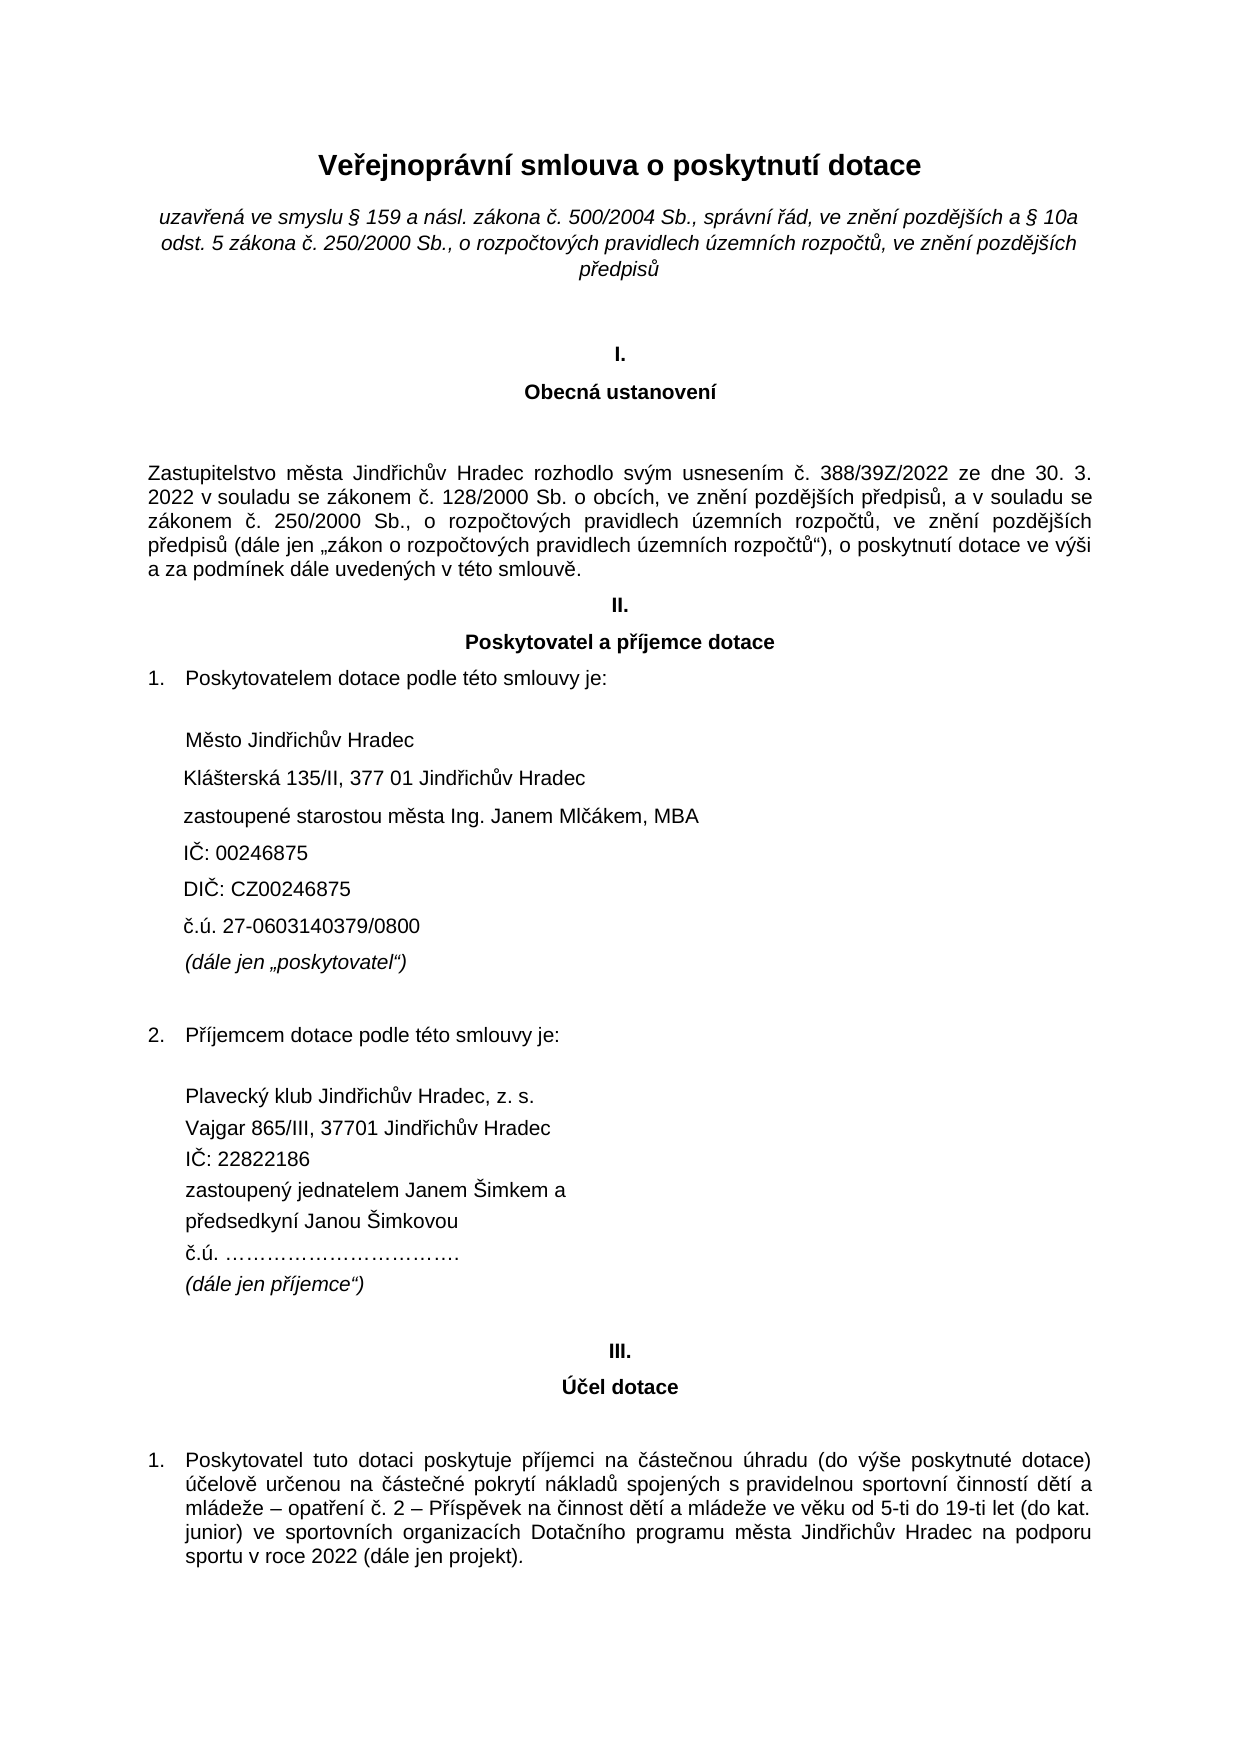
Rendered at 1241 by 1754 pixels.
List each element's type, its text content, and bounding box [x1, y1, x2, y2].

text zastoupený jednatelem Janem Šimkem a [185, 1177, 1093, 1202]
text Poskytovatel a příjemce dotace [148, 630, 1093, 654]
list Poskytovatelem dotace podle této smlouvy je: [148, 666, 1093, 690]
text Obecná ustanovení [148, 380, 1093, 404]
text I. [148, 342, 1093, 366]
text Klášterská 135/II, 377 01 Jindřichův Hradec [183, 764, 766, 790]
text DIČ: CZ00246875 [183, 877, 491, 901]
text Plavecký klub Jindřichův Hradec, z. s. [148, 1083, 1093, 1108]
text IČ: 00246875 [183, 841, 491, 864]
text (dále jen „poskytovatel“) [185, 950, 1093, 974]
text Zastupitelstvo města Jindřichův Hradec rozhodlo svým usnesením č. 388/39Z/2022 ze dne 30. 3. 2022 v souladu se zákonem č. 128/2000 Sb. o obcích, ve znění pozdějších předpisů, a v souladu se zákonem č. 250/2000 Sb., o rozpočtových pravidlech územních rozpočtů, ve znění pozdějších předpisů (dále jen „zákon o rozpočtových pravidlech územních rozpočtů“), o poskytnutí dotace ve výši a za podmínek dále uvedených v této smlouvě. [148, 461, 1093, 581]
text Vajgar 865/III, 37701 Jindřichův Hradec [148, 1114, 1093, 1139]
list Poskytovatel tuto dotaci poskytuje příjemci na částečnou úhradu (do výše poskytnuté dotace) účelově určenou na částečné pokrytí nákladů spojených s pravidelnou sportovní činností dětí a mládeže – opatření č. 2 – Příspěvek na činnost dětí a mládeže ve věku od 5-ti do 19-ti let (do kat. junior) ve sportovních organizacích Dotačního programu města Jindřichův Hradec na podporu sportu v roce 2022 (dále jen projekt). [148, 1448, 1093, 1568]
list Příjemcem dotace podle této smlouvy je: [148, 1023, 1093, 1047]
text (dále jen příjemce“) [148, 1271, 1093, 1296]
text II. [148, 593, 1093, 617]
text Účel dotace [148, 1375, 1093, 1399]
text předsedkyní Janou Šimkovou [185, 1208, 1093, 1233]
text IČ: 22822186 [185, 1146, 1093, 1171]
text III. [148, 1338, 1093, 1362]
title Veřejnoprávní smlouva o poskytnutí dotace [148, 148, 1093, 181]
text zastoupené starostou města Ing. Janem Mlčákem, MBA [183, 803, 766, 828]
text č.ú. ……………………………. [148, 1239, 1093, 1264]
text Město Jindřichův Hradec [185, 727, 1093, 752]
text uzavřená ve smyslu § 159 a násl. zákona č. 500/2004 Sb., správní řád, ve znění pozdějších a § 10a odst. 5 zákona č. 250/2000 Sb., o rozpočtových pravidlech územních rozpočtů, ve znění pozdějších předpisů [148, 205, 1093, 281]
text č.ú. 27-0603140379/0800 [148, 913, 491, 937]
